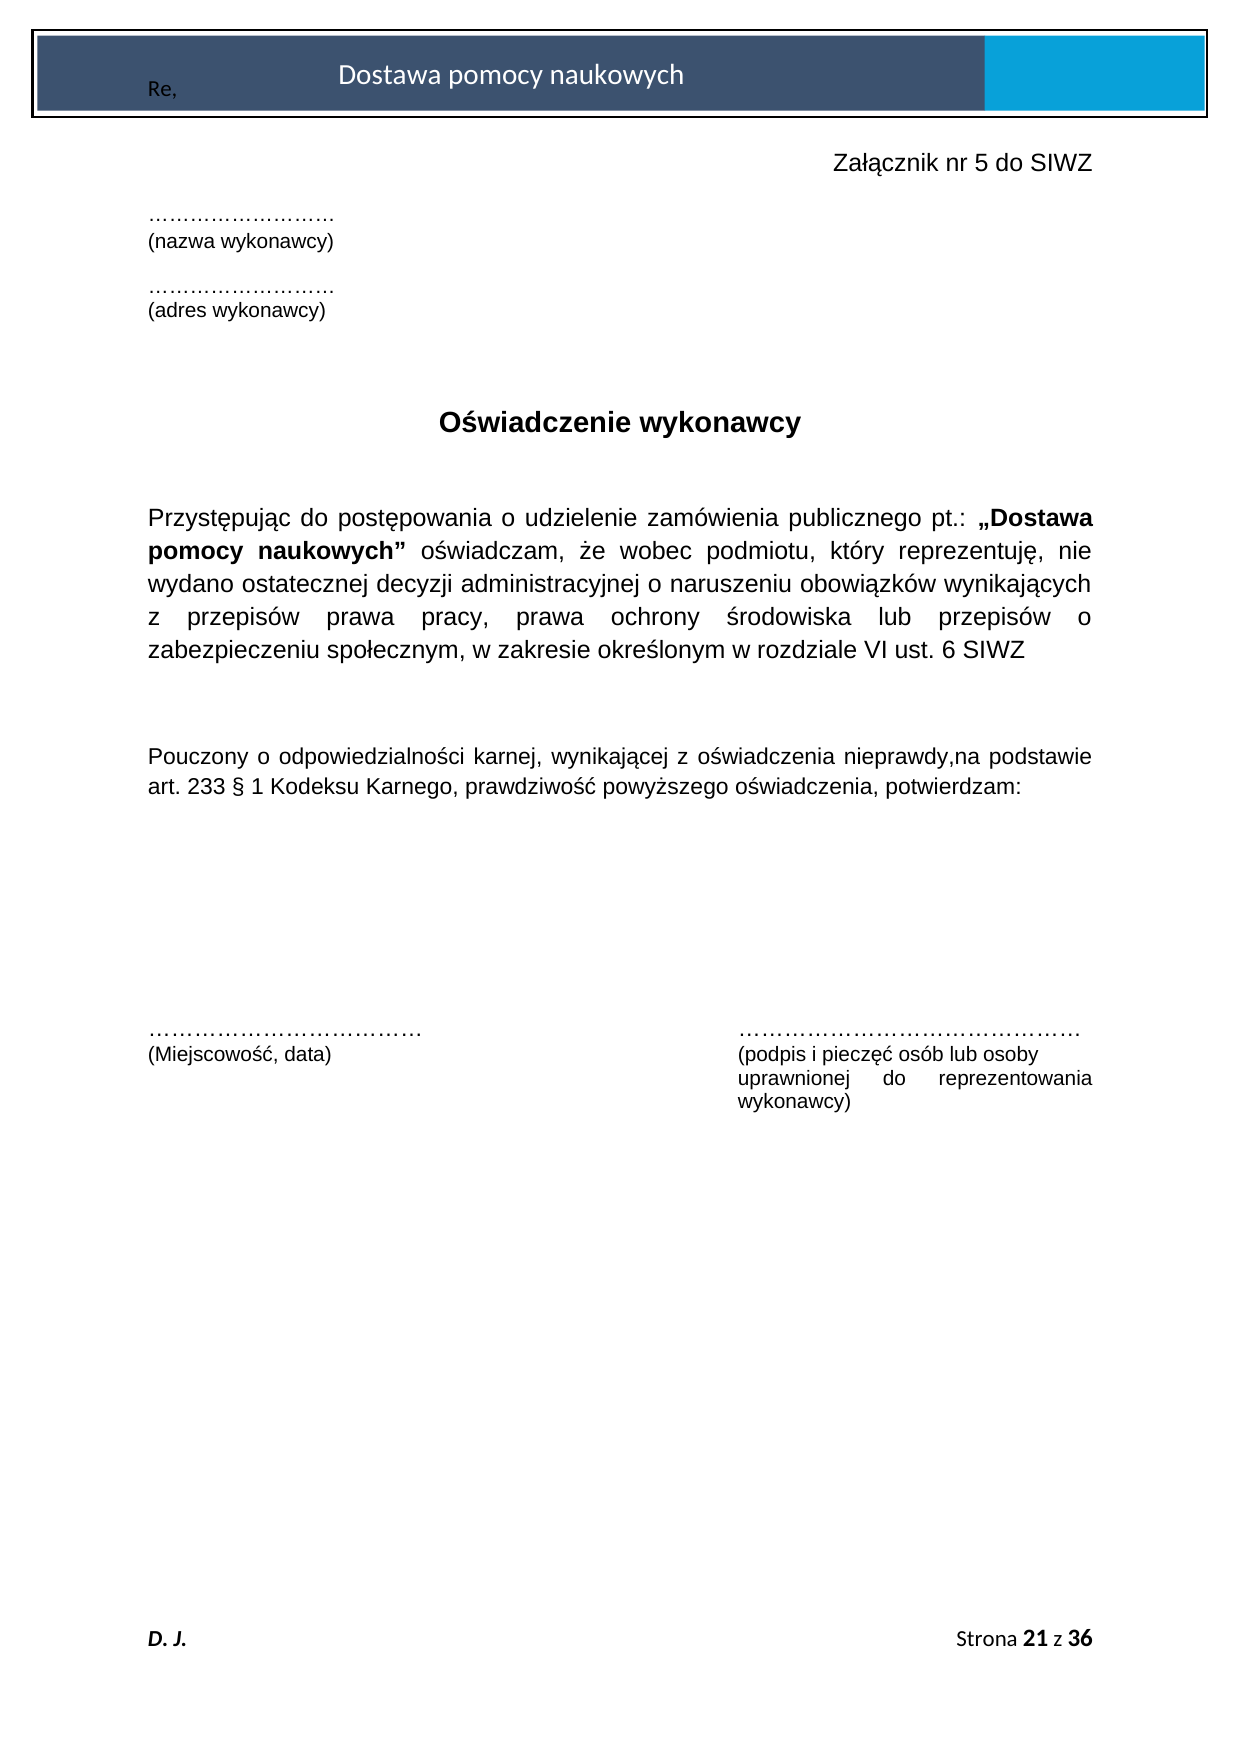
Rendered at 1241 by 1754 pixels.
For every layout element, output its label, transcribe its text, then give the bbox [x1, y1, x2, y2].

text (nazwa wykonawcy) [148, 229, 1093, 253]
text ……………………… [148, 274, 1093, 298]
text (adres wykonawcy) [148, 298, 1093, 322]
text Załącznik nr 5 do SIWZ [148, 148, 1093, 176]
text uprawnionej do reprezentowania wykonawcy) [738, 1065, 1093, 1113]
text ……………………… [148, 201, 1093, 225]
text Oświadczenie wykonawcy [148, 405, 1093, 439]
text ……………………………… ……………………………………… [148, 1015, 1093, 1041]
text Przystępując do postępowania o udzielenie zamówienia publicznego pt.: „Dostawa pomocy naukowych” oświadczam, że wobec podmiotu, który reprezentuję, nie wydano ostatecznej decyzji administracyjnej o naruszeniu obowiązków wynikających z przepisów prawa pracy, prawa ochrony środowiska lub przepisów o zabezpieczeniu społecznym, w zakresie określonym w rozdziale VI ust. 6 SIWZ [148, 503, 1093, 664]
text (Miejscowość, data) (podpis i pieczęć osób lub osoby [148, 1041, 1093, 1065]
text Pouczony o odpowiedzialności karnej, wynikającej z oświadczenia nieprawdy,na podstawie art. 233 § 1 Kodeksu Karnego, prawdziwość powyższego oświadczenia, potwierdzam: [148, 743, 1093, 800]
